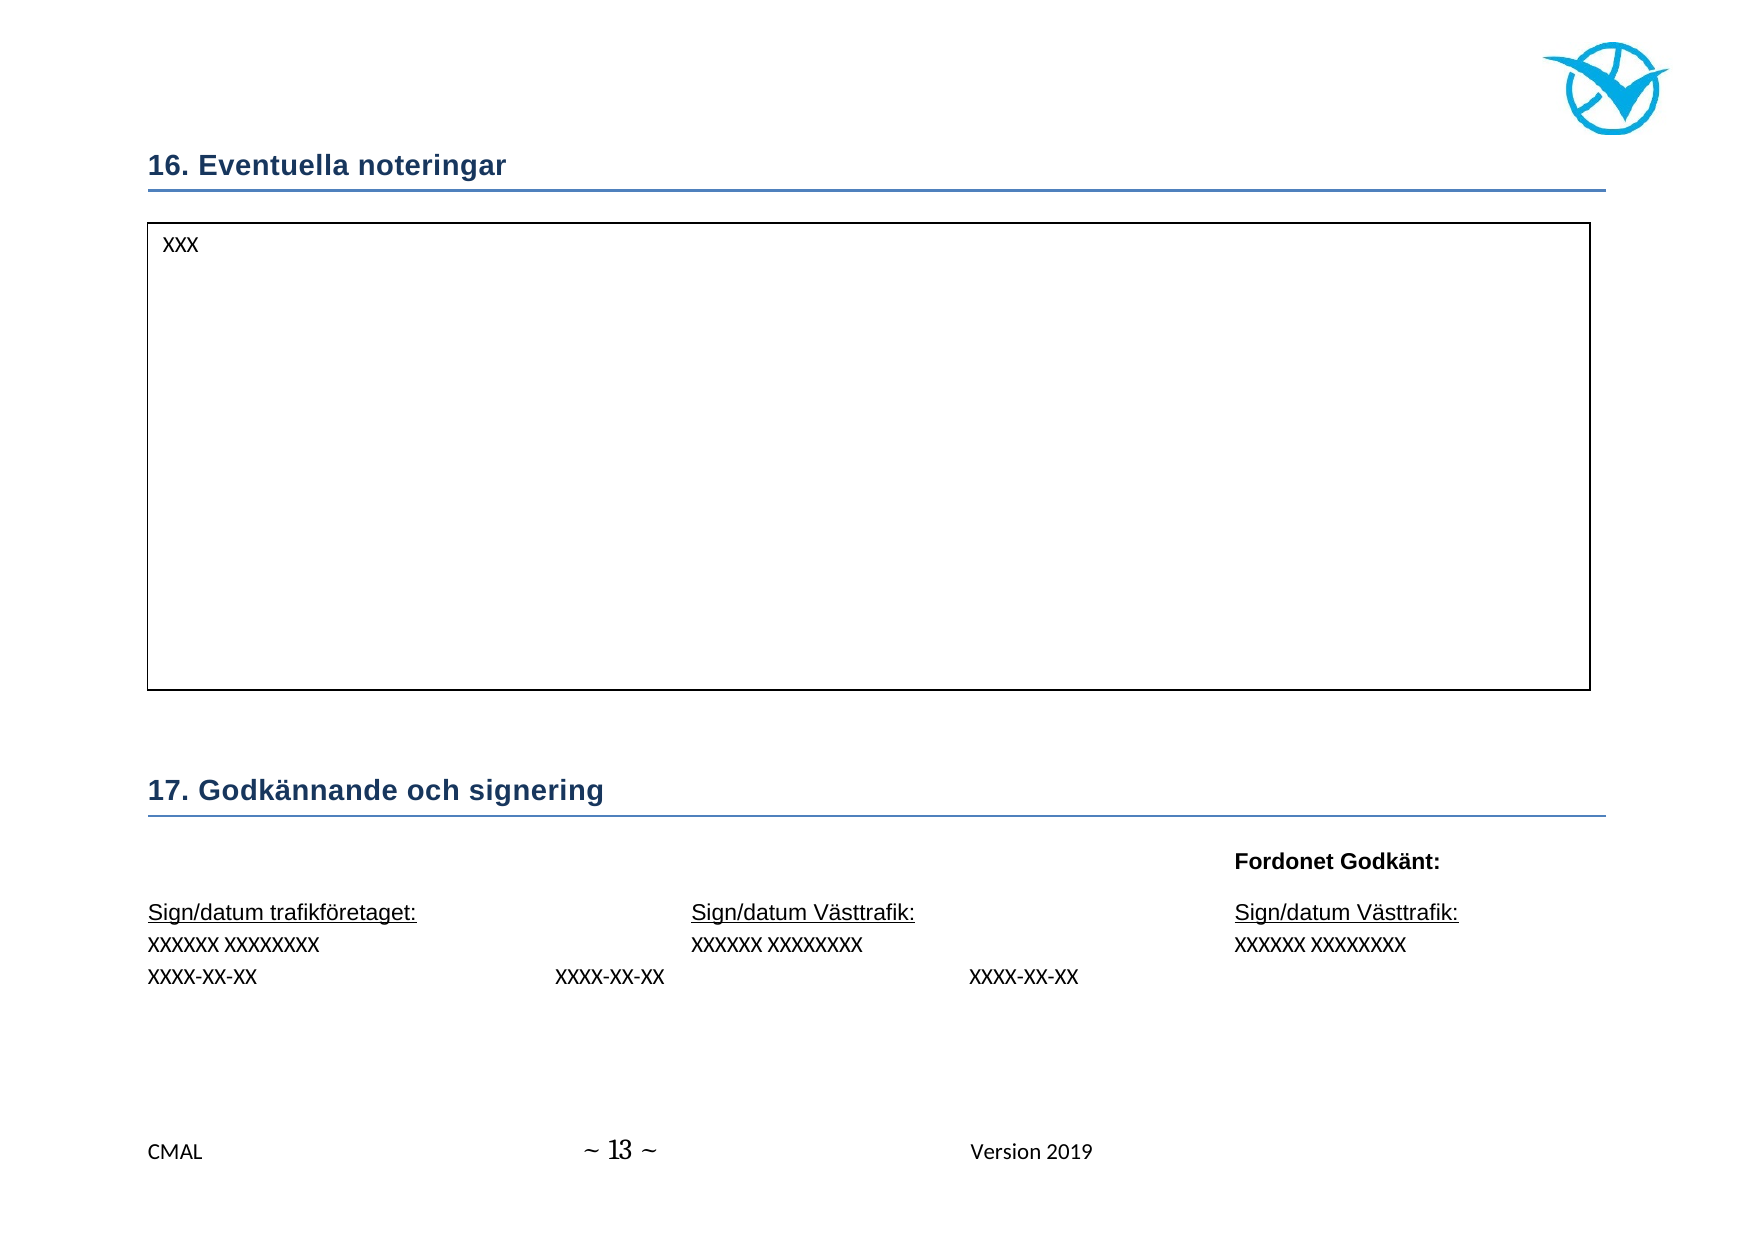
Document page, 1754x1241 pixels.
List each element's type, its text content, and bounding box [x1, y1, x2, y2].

title 16. Eventuella noteringar [148, 148, 1606, 189]
picture [1584, 48, 1616, 74]
picture [1542, 42, 1654, 135]
title 17. Godkännande och signering [148, 773, 1606, 815]
picture [1615, 42, 1673, 135]
text Fordonet Godkänt: [1098, 848, 1606, 874]
text Sign/datum trafikföretaget: Sign/datum Västtrafik: Sign/datum Västtrafik: [148, 899, 1606, 990]
